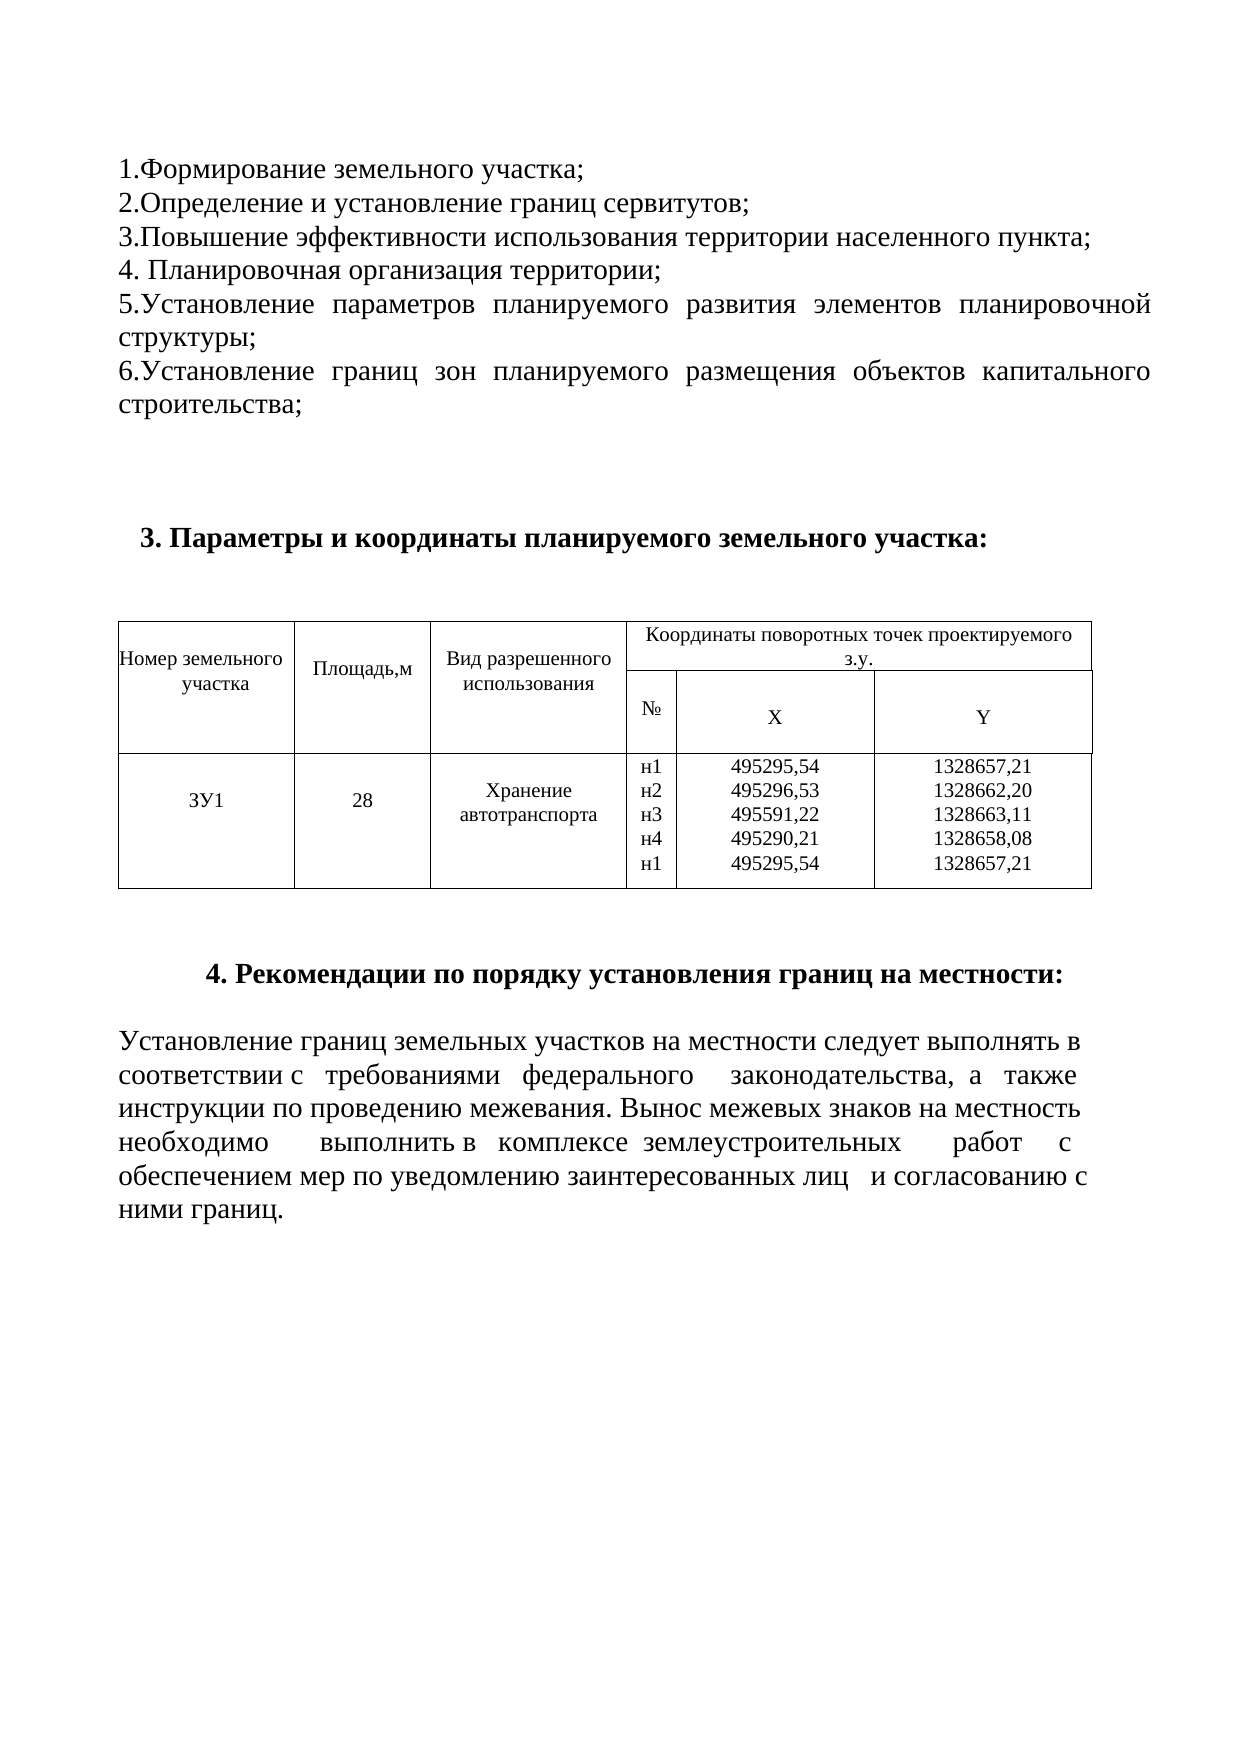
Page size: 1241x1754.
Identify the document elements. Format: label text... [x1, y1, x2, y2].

text 3.Повышение эффективности использования территории населенного пункта; [118, 219, 1152, 252]
text 1.Формирование земельного участка; [118, 152, 1152, 185]
table_header Вид разрешенного использования [431, 622, 626, 753]
table_cell ЗУ1 [119, 754, 294, 888]
table_header Площадь,м [295, 622, 430, 753]
text 2.Определение и установление границ сервитутов; [118, 185, 1152, 219]
table_header Номер земельного участка [119, 622, 294, 753]
text 6.Установление границ зон планируемого размещения объектов капитального строительства; [118, 353, 1152, 420]
table_cell 1328657,21 1328662,20 1328663,11 1328658,08 1328657,21 [875, 754, 1091, 888]
table_cell Y [875, 671, 1092, 753]
table_cell № [627, 671, 676, 753]
table_header Координаты поворотных точек проектируемого з.у. [627, 622, 1091, 670]
table_cell Хранение автотранспорта [431, 754, 626, 888]
text Установление границ земельных участков на местности следует выполнять в соответствии с требованиями федерального законодательства, а также инструкции по проведению межевания. Вынос межевых знаков на местность [118, 1023, 1152, 1124]
table_cell н1 н2 н3 н4 н1 [627, 754, 676, 888]
text 5.Установление параметров планируемого развития элементов планировочной структуры; [118, 286, 1152, 353]
text 4. Рекомендации по порядку установления границ на местности: [118, 956, 1152, 990]
text необходимо выполнить в комплексе землеустроительных работ с обеспечением мер по уведомлению заинтересованных лиц и согласованию с ними границ. [118, 1124, 1152, 1225]
table_cell 495295,54 495296,53 495591,22 495290,21 495295,54 [677, 754, 874, 888]
text 4. Планировочная организация территории; [118, 252, 1152, 286]
table_cell Х [677, 671, 874, 753]
text 3. Параметры и координаты планируемого земельного участка: [118, 521, 1152, 554]
table_cell 28 [295, 754, 430, 888]
